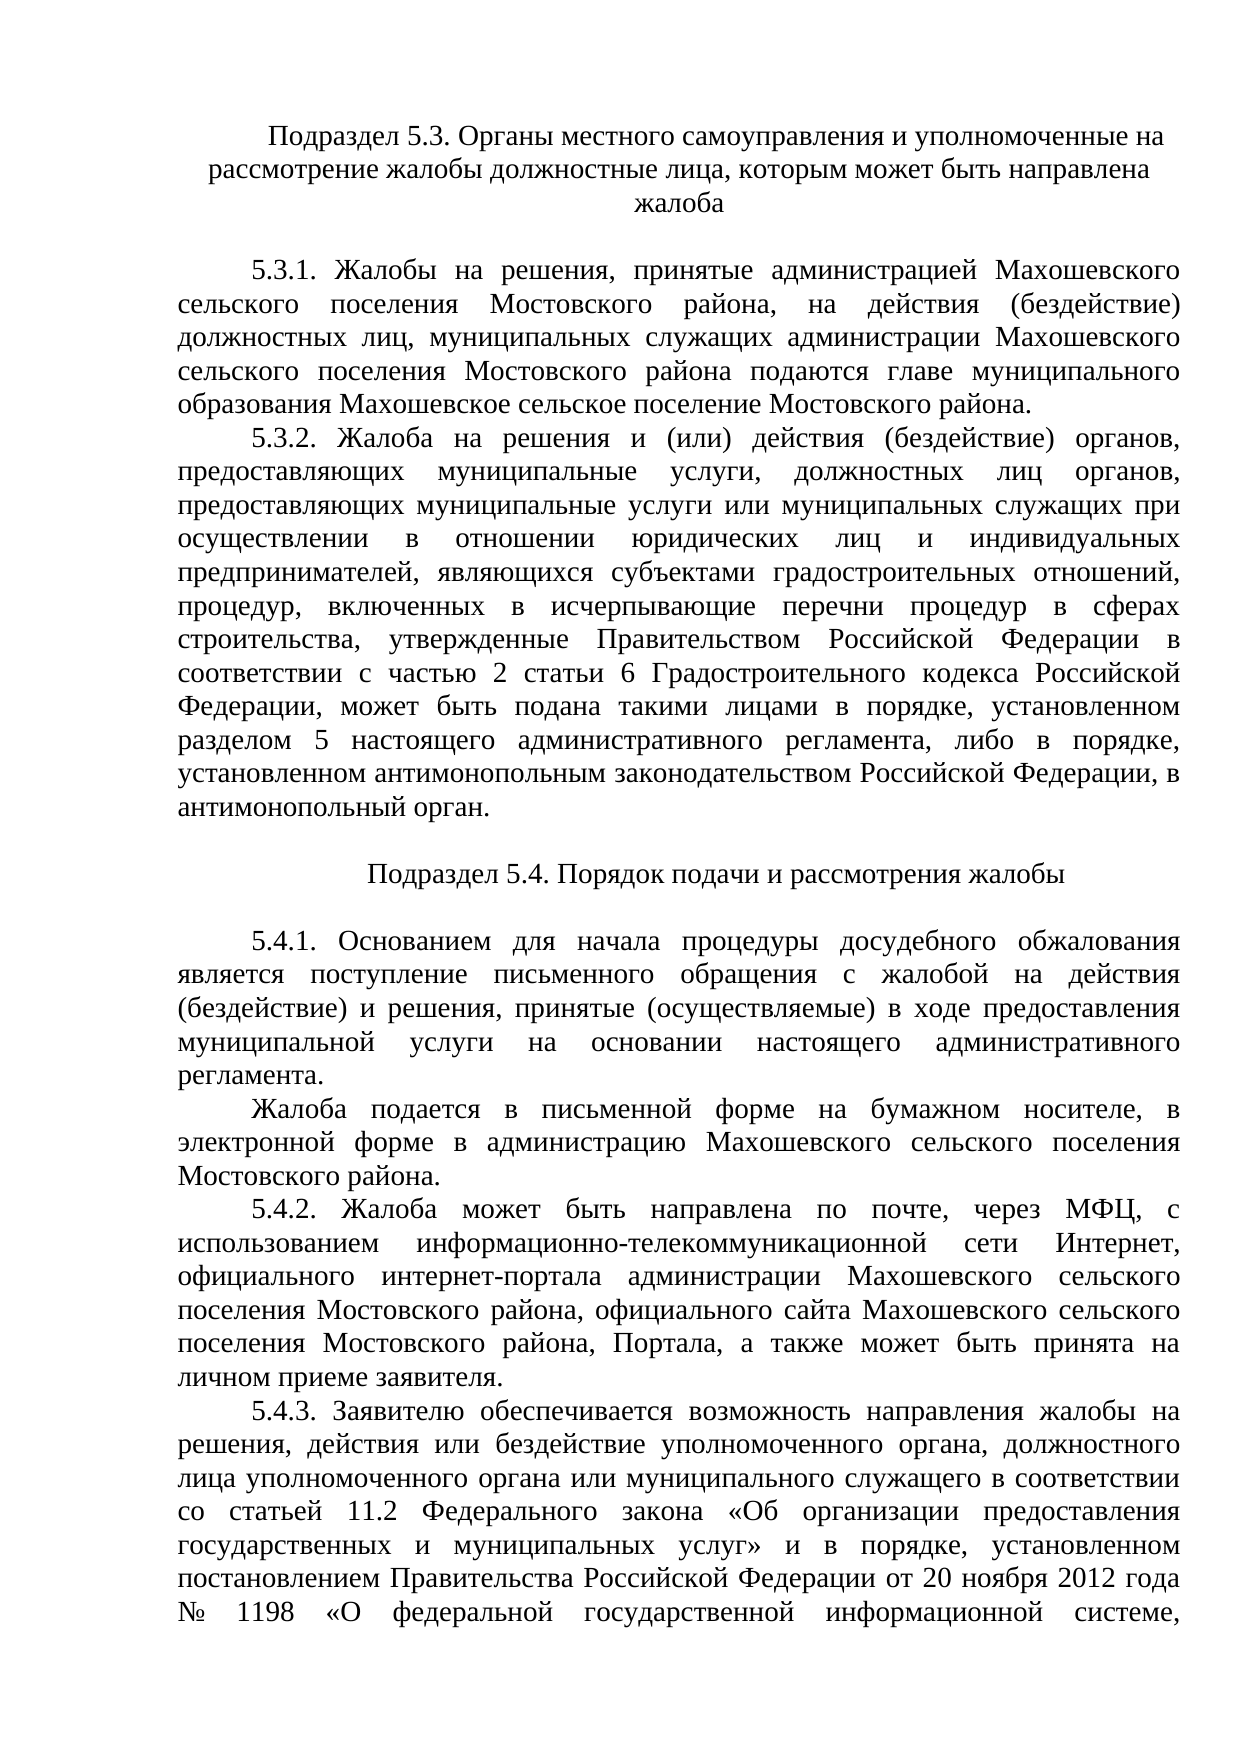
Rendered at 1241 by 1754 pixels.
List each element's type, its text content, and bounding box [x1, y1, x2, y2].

text 5.3.1. Жалобы на решения, принятые администрацией Махошевского сельского поселения Мостовского района, на действия (бездействие) должностных лиц, муниципальных служащих администрации Махошевского сельского поселения Мостовского района подаются главе муниципального образования Махошевское сельское поселение Мостовского района. [177, 252, 1181, 420]
text 5.4.1. Основанием для начала процедуры досудебного обжалования является поступление письменного обращения с жалобой на действия (бездействие) и решения, принятые (осуществляемые) в ходе предоставления муниципальной услуги на основании настоящего административного регламента. [177, 923, 1181, 1091]
text 5.4.2. Жалоба может быть направлена по почте, через МФЦ, с использованием информационно-телекоммуникационной сети Интернет, официального интернет-портала администрации Махошевского сельского поселения Мостовского района, официального сайта Махошевского сельского поселения Мостовского района, Портала, а также может быть принята на личном приеме заявителя. [177, 1191, 1181, 1393]
text Подраздел 5.3. Органы местного самоуправления и уполномоченные на рассмотрение жалобы должностные лица, которым может быть направлена жалоба [177, 118, 1181, 219]
text Подраздел 5.4. Порядок подачи и рассмотрения жалобы [177, 856, 1181, 889]
text Жалоба подается в письменной форме на бумажном носителе, в электронной форме в администрацию Махошевского сельского поселения Мостовского района. [177, 1091, 1181, 1191]
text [177, 1393, 1181, 1627]
text 5.3.2. Жалоба на решения и (или) действия (бездействие) органов, предоставляющих муниципальные услуги, должностных лиц органов, предоставляющих муниципальные услуги или муниципальных служащих при осуществлении в отношении юридических лиц и индивидуальных предпринимателей, являющихся субъектами градостроительных отношений, процедур, включенных в исчерпывающие перечни процедур в сферах строительства, утвержденные Правительством Российской Федерации в соответствии с частью 2 статьи 6 Градостроительного кодекса Российской Федерации, может быть подана такими лицами в порядке, установленном разделом 5 настоящего административного регламента, либо в порядке, установленном антимонопольным законодательством Российской Федерации, в антимонопольный орган. [177, 420, 1181, 822]
